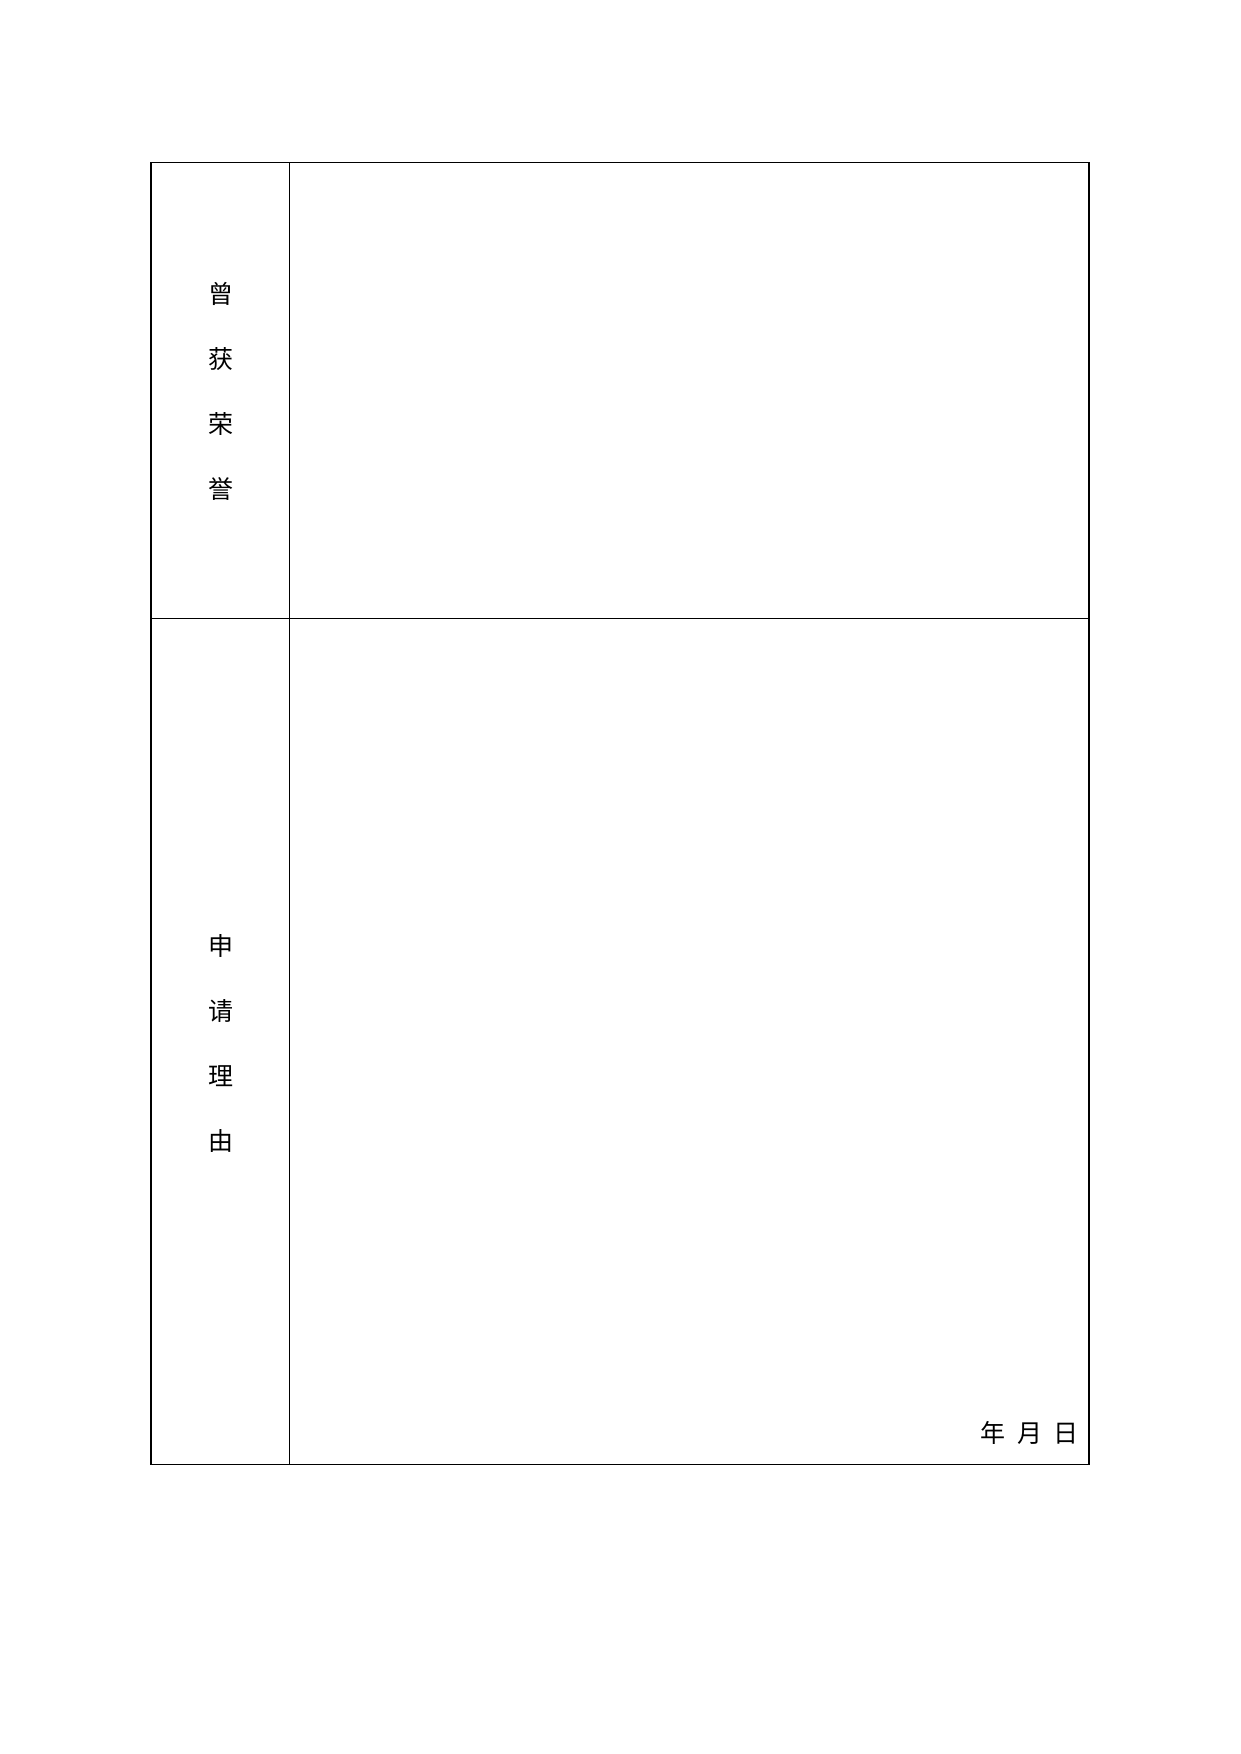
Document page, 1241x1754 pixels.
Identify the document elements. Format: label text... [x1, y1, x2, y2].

table_cell 曾 获 荣 誉 [152, 163, 289, 618]
table_cell 年 月 日 [290, 619, 1088, 1464]
table_cell 申 请 理 由 [152, 619, 289, 1464]
table_cell [290, 163, 1088, 618]
